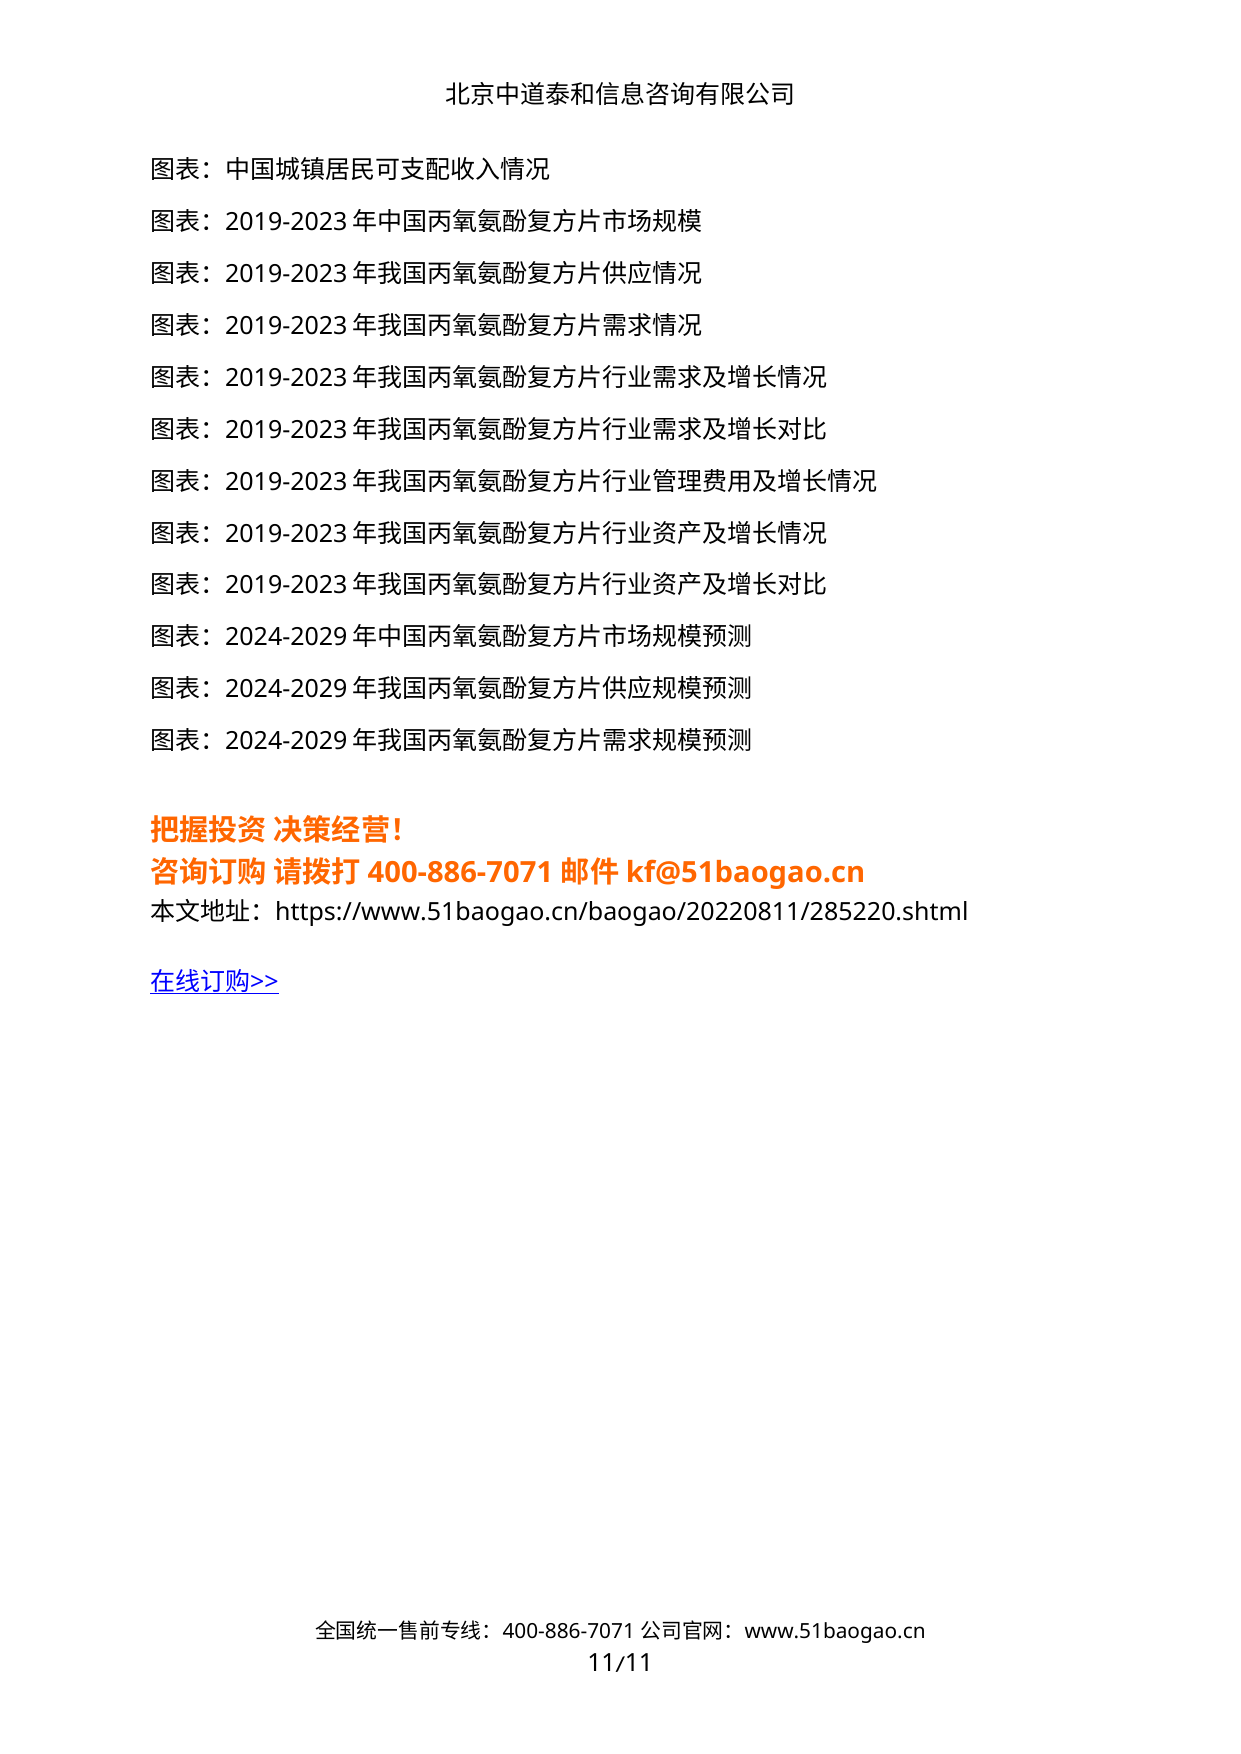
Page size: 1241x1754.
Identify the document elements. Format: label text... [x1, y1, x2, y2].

text 图表：2019-2023年我国丙氧氨酚复方片行业资产及增长对比 [150, 565, 1090, 601]
text 图表：2019-2023年我国丙氧氨酚复方片行业资产及增长情况 [150, 513, 1090, 549]
text 在线订购>> [150, 927, 1090, 998]
text 图表：中国城镇居民可支配收入情况 [150, 150, 1090, 186]
text 图表：2019-2023年我国丙氧氨酚复方片行业管理费用及增长情况 [150, 461, 1090, 497]
text 图表：2024-2029年我国丙氧氨酚复方片供应规模预测 [150, 669, 1090, 705]
text 图表：2019-2023年中国丙氧氨酚复方片市场规模 [150, 202, 1090, 238]
text 图表：2019-2023年我国丙氧氨酚复方片需求情况 [150, 306, 1090, 342]
text 图表：2019-2023年我国丙氧氨酚复方片行业需求及增长对比 [150, 409, 1090, 446]
text 图表：2019-2023年我国丙氧氨酚复方片供应情况 [150, 254, 1090, 290]
text 图表：2019-2023年我国丙氧氨酚复方片行业需求及增长情况 [150, 357, 1090, 394]
text 把握投资 决策经营！咨询订购 请拨打 400-886-7071 邮件 kf@51baogao.cn本文地址：https://www.51baogao.cn/baogao/20220811/285220.shtml [150, 772, 1090, 927]
text 图表：2024-2029年我国丙氧氨酚复方片需求规模预测 [150, 721, 1090, 757]
text 图表：2024-2029年中国丙氧氨酚复方片市场规模预测 [150, 617, 1090, 653]
